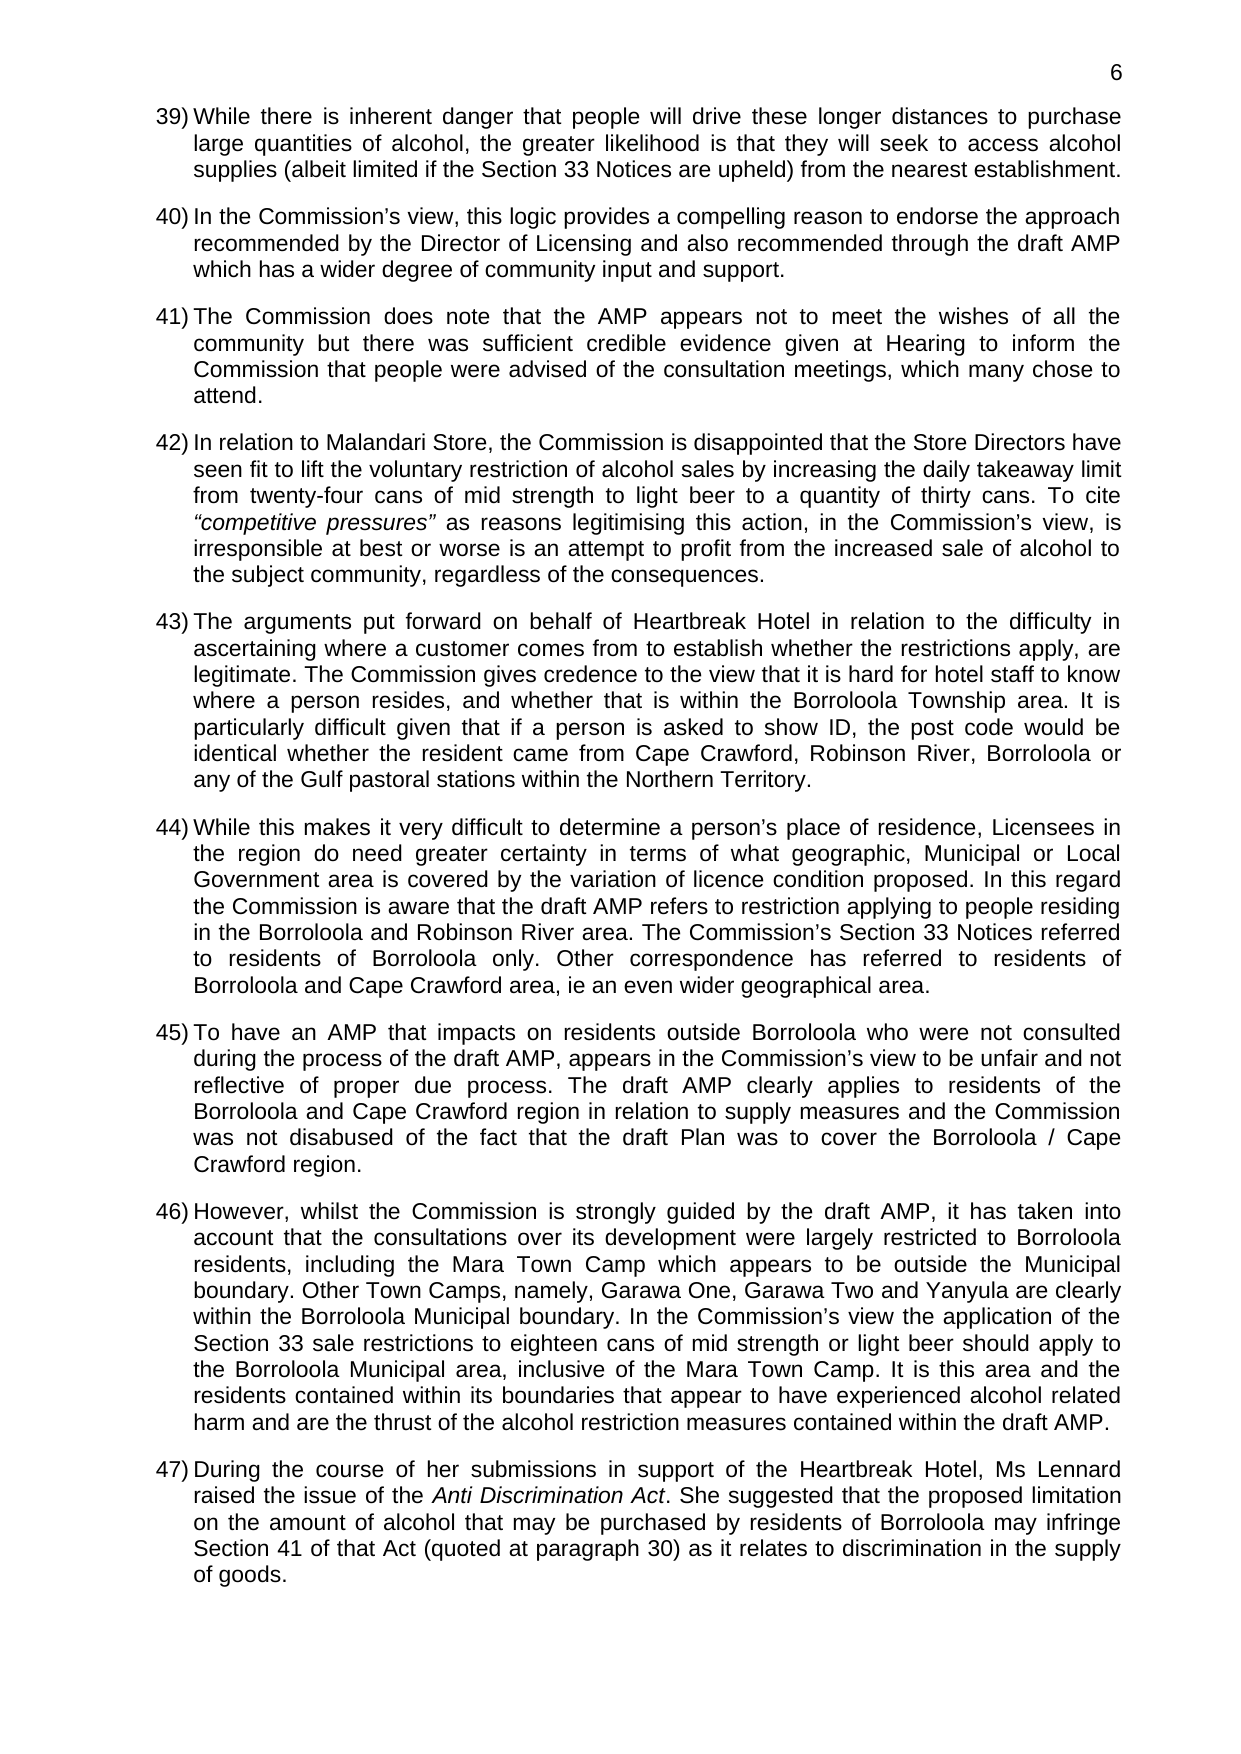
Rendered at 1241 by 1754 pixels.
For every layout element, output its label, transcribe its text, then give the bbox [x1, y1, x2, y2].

list The Commission does note that the AMP appears not to meet the wishes of all the community but there was sufficient credible evidence given at Hearing to inform the Commission that people were advised of the consultation meetings, which many chose to attend. [156, 303, 1122, 408]
list While there is inherent danger that people will drive these longer distances to purchase large quantities of alcohol, the greater likelihood is that they will seek to access alcohol supplies (albeit limited if the Section 33 Notices are upheld) from the nearest establishment. [156, 103, 1122, 182]
list In relation to Malandari Store, the Commission is disappointed that the Store Directors have seen fit to lift the voluntary restriction of alcohol sales by increasing the daily takeaway limit from twenty-four cans of mid strength to light beer to a quantity of thirty cans. To cite “competitive pressures” as reasons legitimising this action, in the Commission’s view, is irresponsible at best or worse is an attempt to profit from the increased sale of alcohol to the subject community, regardless of the consequences. [156, 429, 1122, 587]
list In the Commission’s view, this logic provides a compelling reason to endorse the approach recommended by the Director of Licensing and also recommended through the draft AMP which has a wider degree of community input and support. [156, 203, 1122, 282]
list The arguments put forward on behalf of Heartbreak Hotel in relation to the difficulty in ascertaining where a customer comes from to establish whether the restrictions apply, are legitimate. The Commission gives credence to the view that it is hard for hotel staff to know where a person resides, and whether that is within the Borroloola Township area. It is particularly difficult given that if a person is asked to show ID, the post code would be identical whether the resident came from Cape Crawford, Robinson River, Borroloola or any of the Gulf pastoral stations within the Northern Territory. [156, 608, 1122, 793]
list However, whilst the Commission is strongly guided by the draft AMP, it has taken into account that the consultations over its development were largely restricted to Borroloola residents, including the Mara Town Camp which appears to be outside the Municipal boundary. Other Town Camps, namely, Garawa One, Garawa Two and Yanyula are clearly within the Borroloola Municipal boundary. In the Commission’s view the application of the Section 33 sale restrictions to eighteen cans of mid strength or light beer should apply to the Borroloola Municipal area, inclusive of the Mara Town Camp. It is this area and the residents contained within its boundaries that appear to have experienced alcohol related harm and are the thrust of the alcohol restriction measures contained within the draft AMP. [156, 1198, 1122, 1435]
list While this makes it very difficult to determine a person’s place of residence, Licensees in the region do need greater certainty in terms of what geographic, Municipal or Local Government area is covered by the variation of licence condition proposed. In this regard the Commission is aware that the draft AMP refers to restriction applying to people residing in the Borroloola and Robinson River area. The Commission’s Section 33 Notices referred to residents of Borroloola only. Other correspondence has referred to residents of Borroloola and Cape Crawford area, ie an even wider geographical area. [156, 814, 1122, 998]
list During the course of her submissions in support of the Heartbreak Hotel, Ms Lennard raised the issue of the Anti Discrimination Act. She suggested that the proposed limitation on the amount of alcohol that may be purchased by residents of Borroloola may infringe Section 41 of that Act (quoted at paragraph 30) as it relates to discrimination in the supply of goods. [156, 1456, 1122, 1588]
list To have an AMP that impacts on residents outside Borroloola who were not consulted during the process of the draft AMP, appears in the Commission’s view to be unfair and not reflective of proper due process. The draft AMP clearly applies to residents of the Borroloola and Cape Crawford region in relation to supply measures and the Commission was not disabused of the fact that the draft Plan was to cover the Borroloola / Cape Crawford region. [156, 1019, 1122, 1177]
